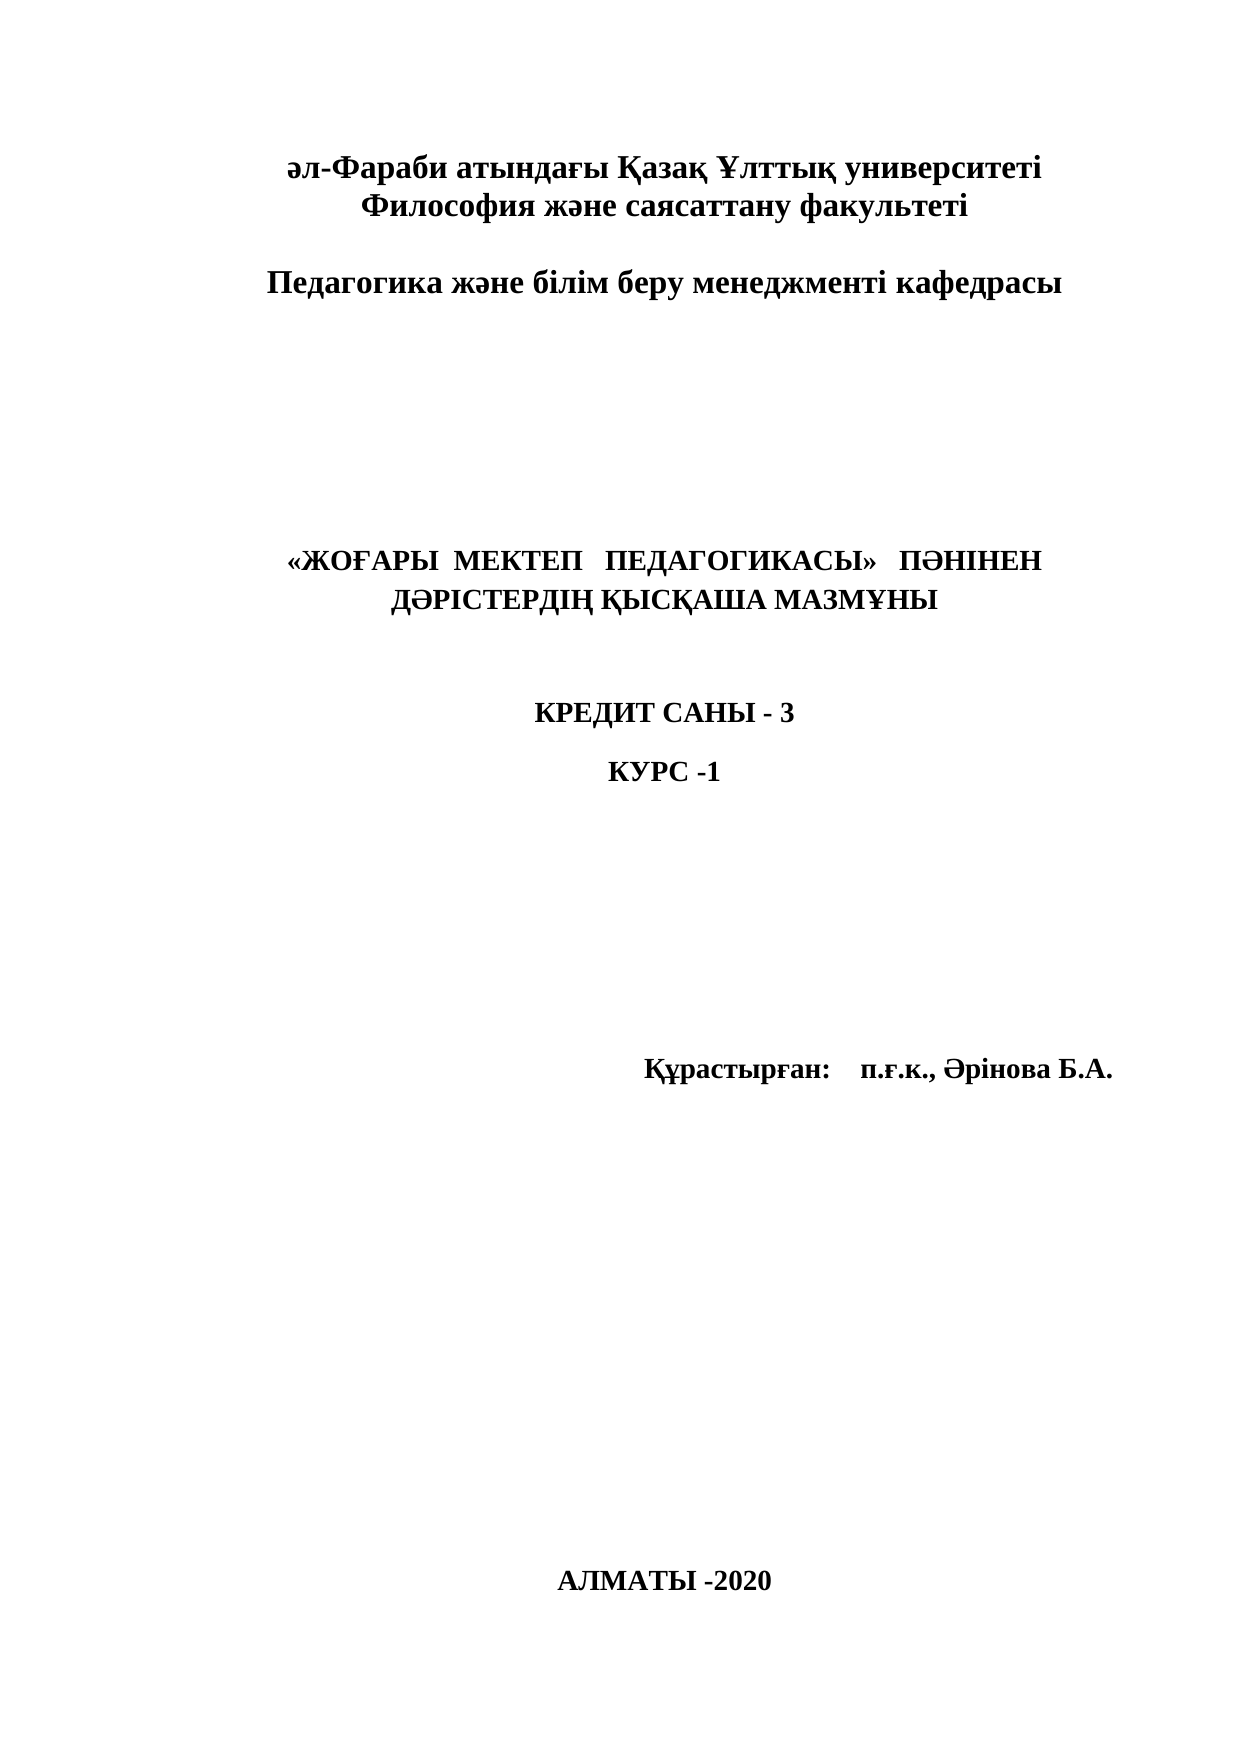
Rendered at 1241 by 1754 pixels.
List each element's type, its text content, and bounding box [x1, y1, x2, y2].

text ДӘРІСТЕРДІҢ ҚЫСҚАША МАЗМҰНЫ [177, 582, 1152, 616]
text әл-Фараби атындағы Қазақ Ұлттық университеті [177, 147, 1152, 185]
text Құрастырған: п.ғ.к., Әрінова Б.А. [177, 1051, 1152, 1084]
text Философия және саясаттану факультеті [177, 185, 1152, 223]
text «ЖОҒАРЫ МЕКТЕП ПЕДАГОГИКАСЫ» ПӘНІНЕН [177, 543, 1152, 577]
text Педагогика және білім беру менеджменті кафедрасы [177, 262, 1152, 300]
text КРЕДИТ САНЫ - 3 [177, 695, 1152, 728]
text АЛМАТЫ -2020 [177, 1563, 1152, 1597]
text КУРС -1 [177, 754, 1152, 788]
